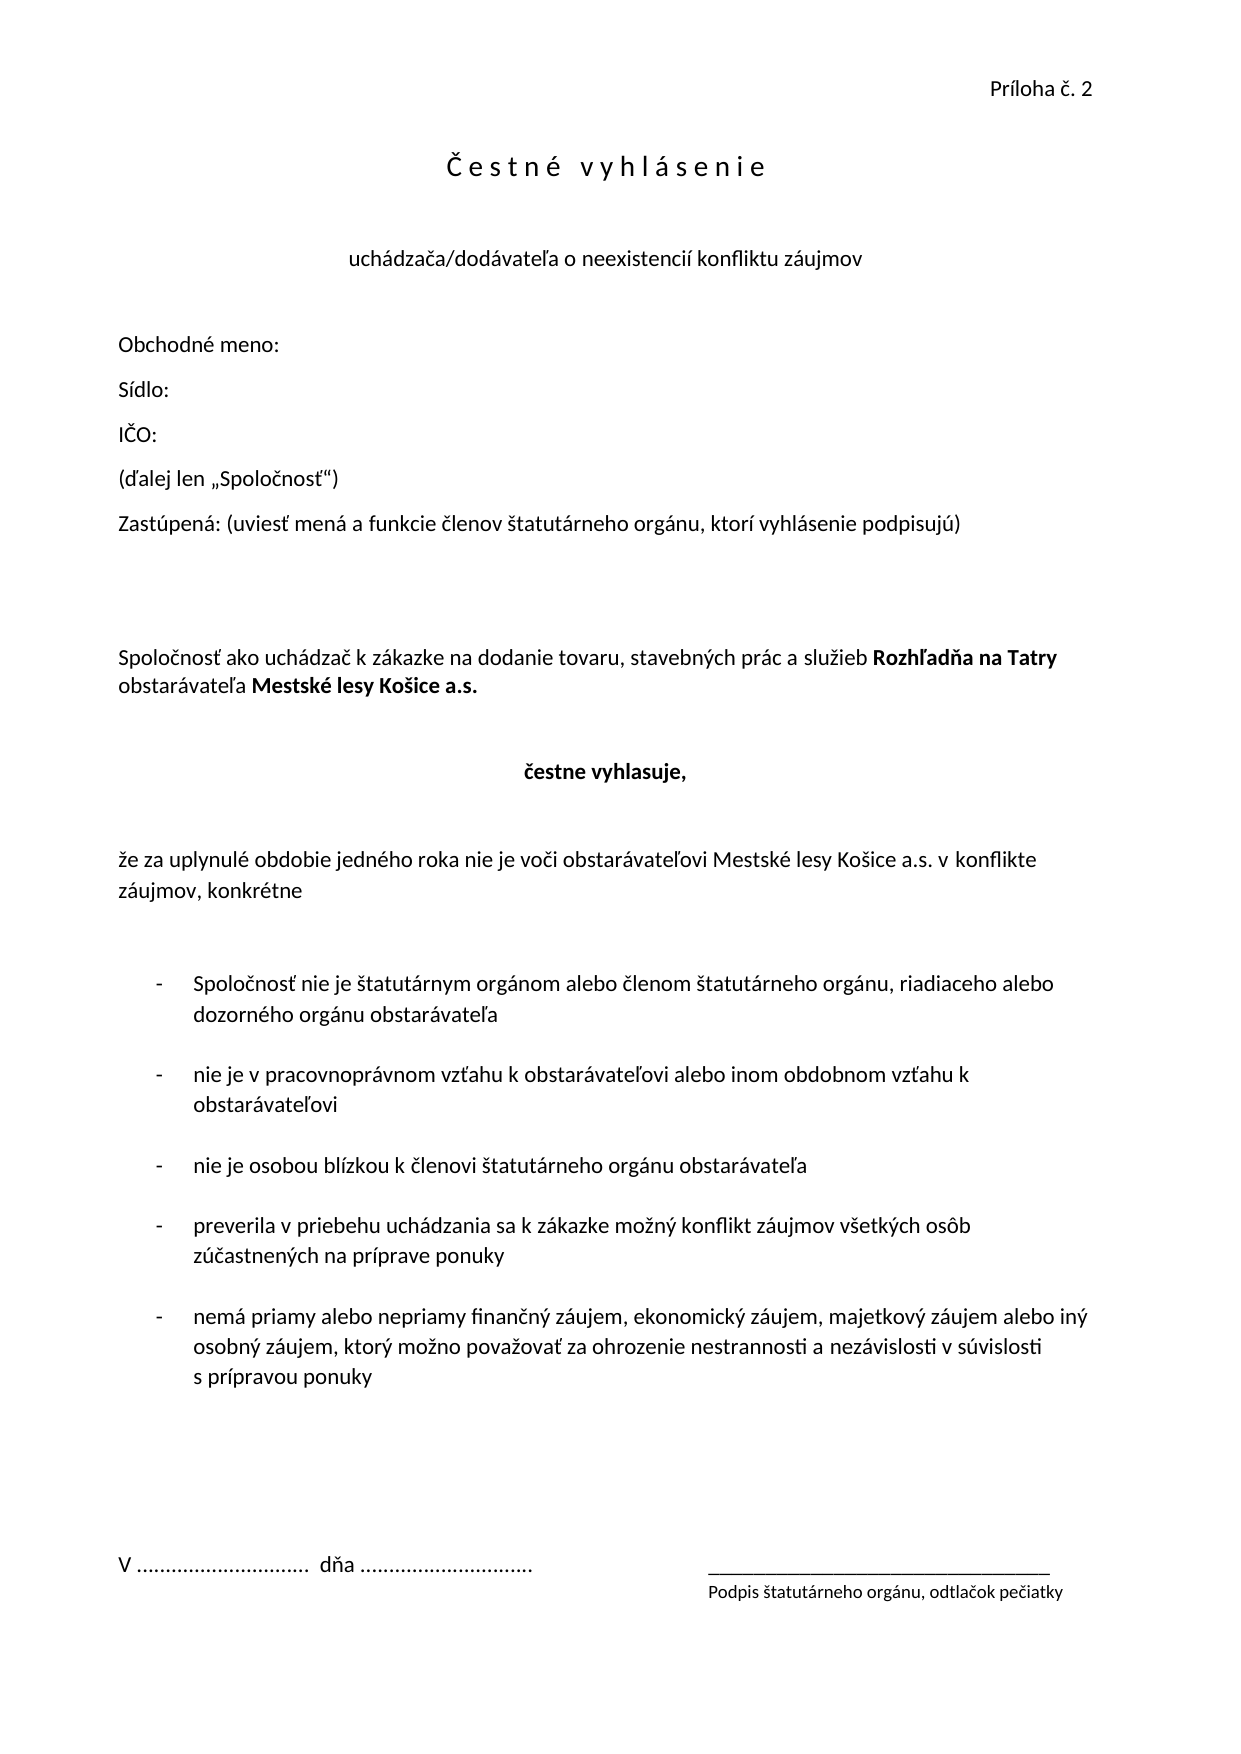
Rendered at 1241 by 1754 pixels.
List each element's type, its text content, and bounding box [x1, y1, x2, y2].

text Podpis štatutárneho orgánu, odtlačok pečiatky [118, 1580, 1093, 1603]
text Sídlo: [118, 375, 1093, 403]
list nemá priamy alebo nepriamy finančný záujem, ekonomický záujem, majetkový záujem alebo iný osobný záujem, ktorý možno považovať za ohrozenie nestrannosti a nezávislosti v súvislosti s prípravou ponuky [156, 1302, 1093, 1390]
text Zastúpená: (uviesť mená a funkcie členov štatutárneho orgánu, ktorí vyhlásenie podpisujú) [118, 509, 1093, 537]
text že za uplynulé obdobie jedného roka nie je voči obstarávateľovi Mestské lesy Košice a.s. v konflikte záujmov, konkrétne [118, 846, 1093, 904]
text uchádzača/dodávateľa o neexistencií konfliktu záujmov [118, 244, 1093, 272]
text IČO: [118, 420, 1093, 448]
text čestne vyhlasuje, [118, 757, 1093, 785]
text Obchodné meno: [118, 331, 1093, 358]
list nie je v pracovnoprávnom vzťahu k obstarávateľovi alebo inom obdobnom vzťahu k obstarávateľovi [156, 1060, 1093, 1118]
text (ďalej len „Spoločnosť“) [118, 464, 1093, 493]
text Spoločnosť ako uchádzač k zákazke na dodanie tovaru, stavebných prác a služieb Rozhľadňa na Tatry obstarávateľa Mestské lesy Košice a.s. [118, 643, 1093, 699]
text Č e s t n é v y h l á s e n i e [118, 148, 1093, 183]
list preverila v priebehu uchádzania sa k zákazke možný konflikt záujmov všetkých osôb zúčastnených na príprave ponuky [156, 1211, 1093, 1269]
list nie je osobou blízkou k členovi štatutárneho orgánu obstarávateľa [156, 1151, 1093, 1179]
list Spoločnosť nie je štatutárnym orgánom alebo členom štatutárneho orgánu, riadiaceho alebo dozorného orgánu obstarávateľa [156, 969, 1093, 1028]
text V .............................. dňa .............................. ______________________________ [118, 1550, 1093, 1578]
